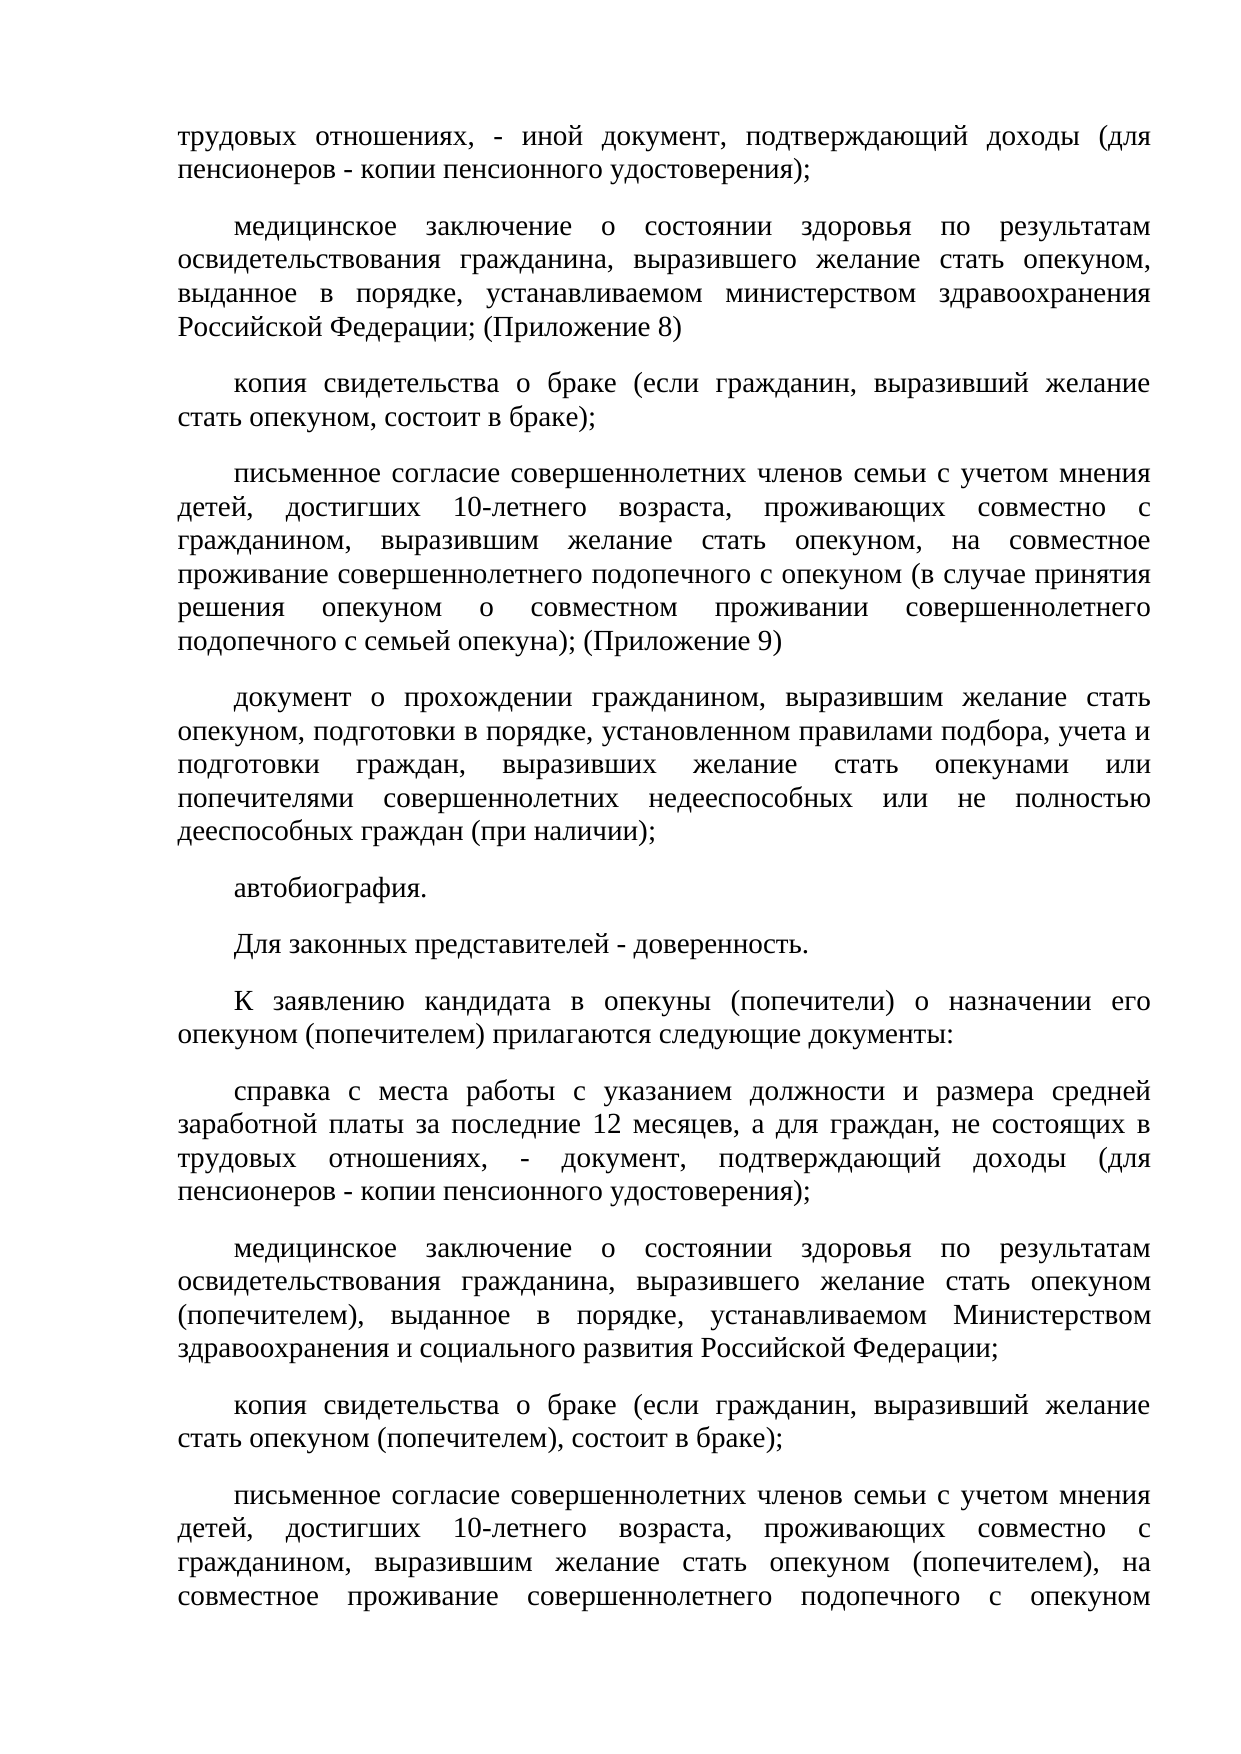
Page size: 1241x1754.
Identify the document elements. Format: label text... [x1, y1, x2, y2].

text документ о прохождении гражданином, выразившим желание стать опекуном, подготовки в порядке, установленном правилами подбора, учета и подготовки граждан, выразивших желание стать опекунами или попечителями совершеннолетних недееспособных или не полностью дееспособных граждан (при наличии); [177, 679, 1152, 847]
text Для законных представителей - доверенность. [177, 926, 1152, 960]
text медицинское заключение о состоянии здоровья по результатам освидетельствования гражданина, выразившего желание стать опекуном (попечителем), выданное в порядке, устанавливаемом Министерством здравоохранения и социального развития Российской Федерации; [177, 1230, 1152, 1364]
text автобиография. [177, 870, 1152, 903]
text справка с места работы с указанием должности и размера средней заработной платы за последние 12 месяцев, а для граждан, не состоящих в трудовых отношениях, - документ, подтверждающий доходы (для пенсионеров - копии пенсионного удостоверения); [177, 1073, 1152, 1207]
text медицинское заключение о состоянии здоровья по результатам освидетельствования гражданина, выразившего желание стать опекуном, выданное в порядке, устанавливаемом министерством здравоохранения Российской Федерации; (Приложение 8) [177, 208, 1152, 342]
text К заявлению кандидата в опекуны (попечители) о назначении его опекуном (попечителем) прилагаются следующие документы: [177, 983, 1152, 1050]
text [177, 118, 1152, 185]
text письменное согласие совершеннолетних членов семьи с учетом мнения детей, достигших 10-летнего возраста, проживающих совместно с гражданином, выразившим желание стать опекуном, на совместное проживание совершеннолетнего подопечного с опекуном (в случае принятия решения опекуном о совместном проживании совершеннолетнего подопечного с семьей опекуна); (Приложение 9) [177, 455, 1152, 656]
text копия свидетельства о браке (если гражданин, выразивший желание стать опекуном (попечителем), состоит в браке); [177, 1387, 1152, 1454]
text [177, 1477, 1152, 1611]
text копия свидетельства о браке (если гражданин, выразивший желание стать опекуном, состоит в браке); [177, 365, 1152, 432]
